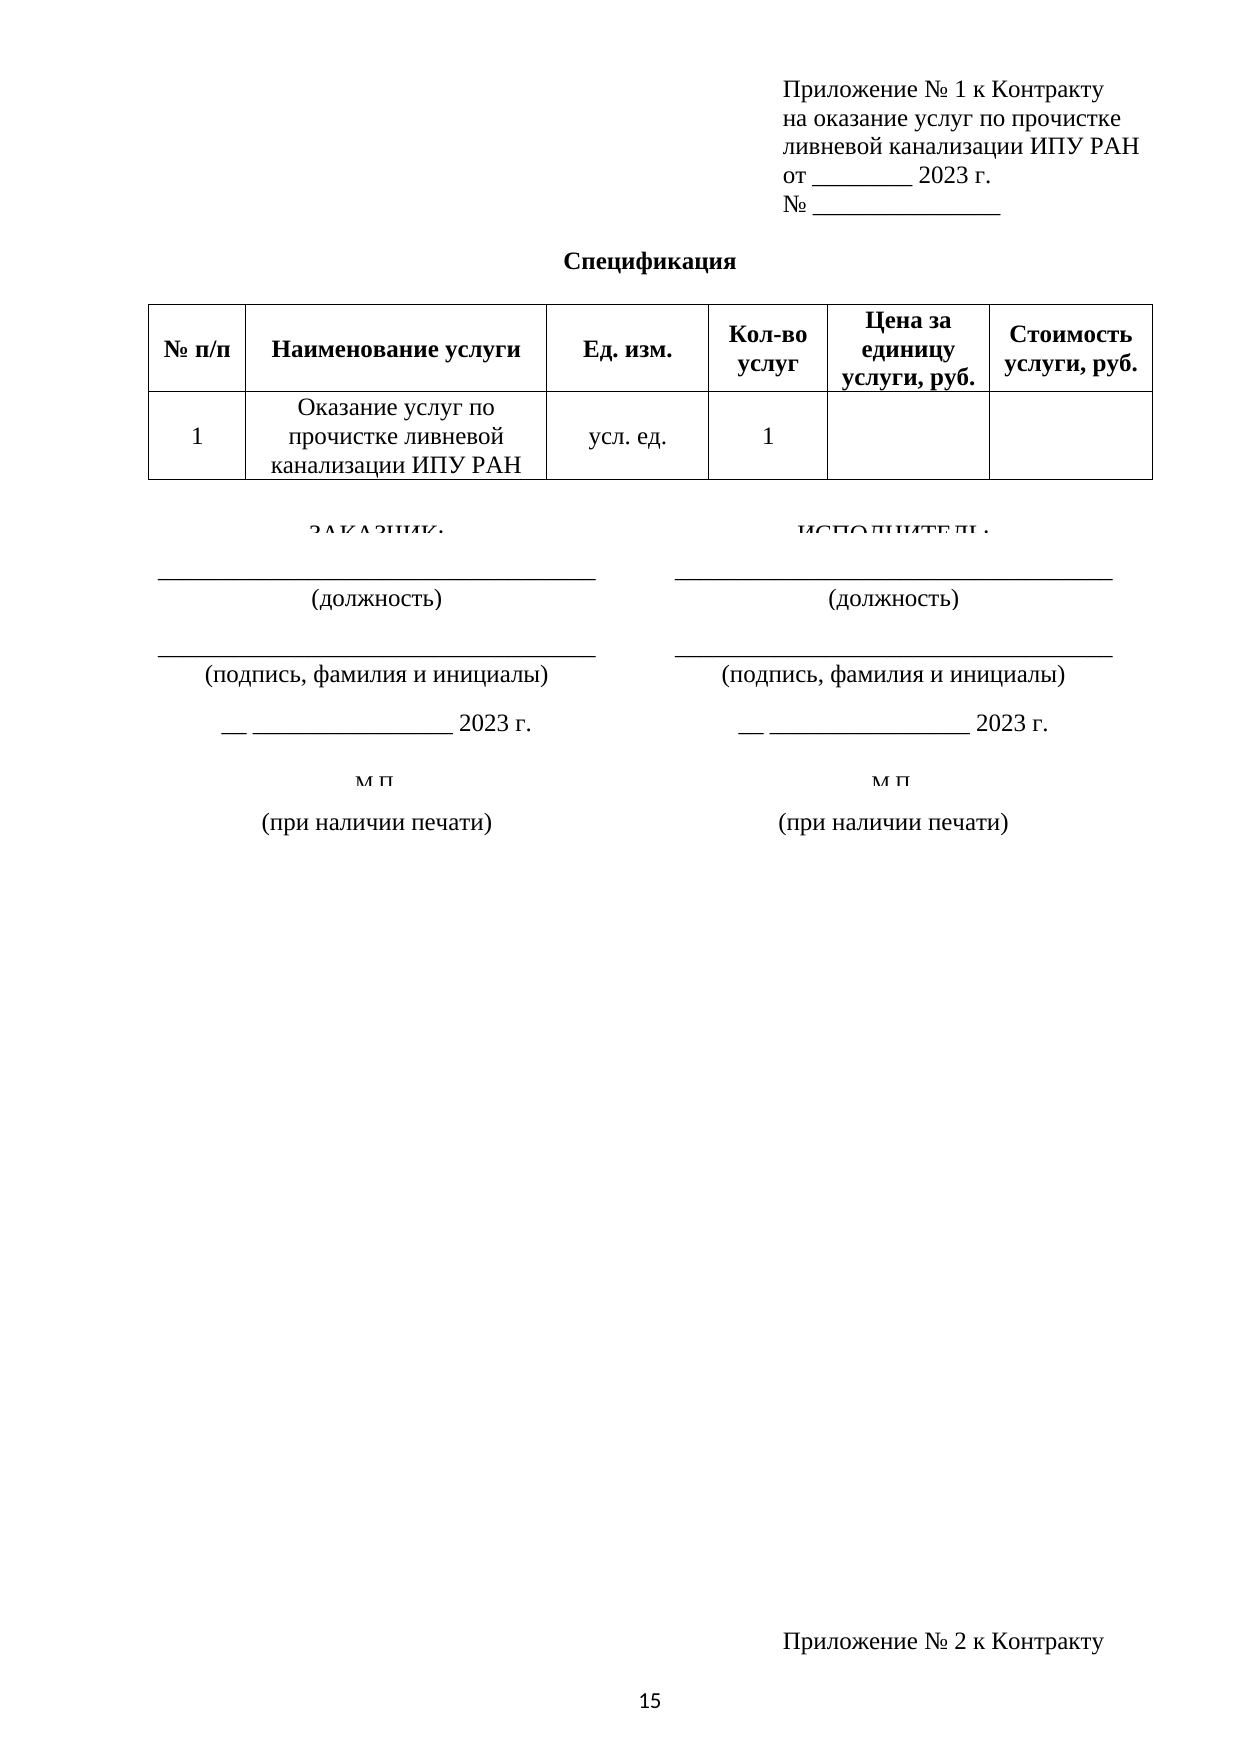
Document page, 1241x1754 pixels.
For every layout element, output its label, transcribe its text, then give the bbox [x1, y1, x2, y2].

table_header Наименование услуги [246, 305, 546, 391]
text от ________ 2023 г. № _______________ [783, 160, 1152, 218]
table_cell Оказание услуг по прочистке ливневой канализации ИПУ РАН [246, 392, 546, 478]
text Приложение № 1 к Контракту [783, 74, 1152, 103]
text Спецификация [148, 246, 1152, 275]
table_cell ___________________________________ (должность) [148, 544, 664, 620]
table_header ИСПОЛНИТЕЛЬ: [665, 508, 1181, 544]
table_cell (при наличии печати) [148, 796, 664, 850]
table_header Кол-во услуг [709, 305, 827, 391]
table_cell __ ________________ 2023 г. [148, 698, 664, 761]
table_header ЗАКАЗЧИК: [148, 508, 664, 544]
text Приложение № 2 к Контракту [783, 1626, 1152, 1655]
text на оказание услуг по прочистке [783, 103, 1152, 131]
table_header Ед. изм. [547, 305, 708, 391]
table_cell 1 [149, 392, 245, 478]
table_header Цена за единицу услуги, руб. [828, 305, 989, 391]
table_cell М.П. [148, 761, 664, 796]
table_header Стоимость услуги, руб. [990, 305, 1152, 391]
table_cell __ ________________ 2023 г. [665, 698, 1181, 761]
table_cell 1 [709, 392, 827, 478]
table_header № п/п [149, 305, 245, 391]
table_cell усл. ед. [547, 392, 708, 478]
table_cell ___________________________________ (подпись, фамилия и инициалы) [665, 620, 1181, 698]
table_cell ___________________________________ (подпись, фамилия и инициалы) [148, 620, 664, 698]
table_cell (при наличии печати) [665, 796, 1181, 850]
table_cell [990, 392, 1152, 478]
text ливневой канализации ИПУ РАН [783, 131, 1152, 160]
table_cell [828, 392, 989, 478]
table_cell ___________________________________ (должность) [665, 544, 1181, 620]
table_cell М.П. [665, 761, 1181, 796]
